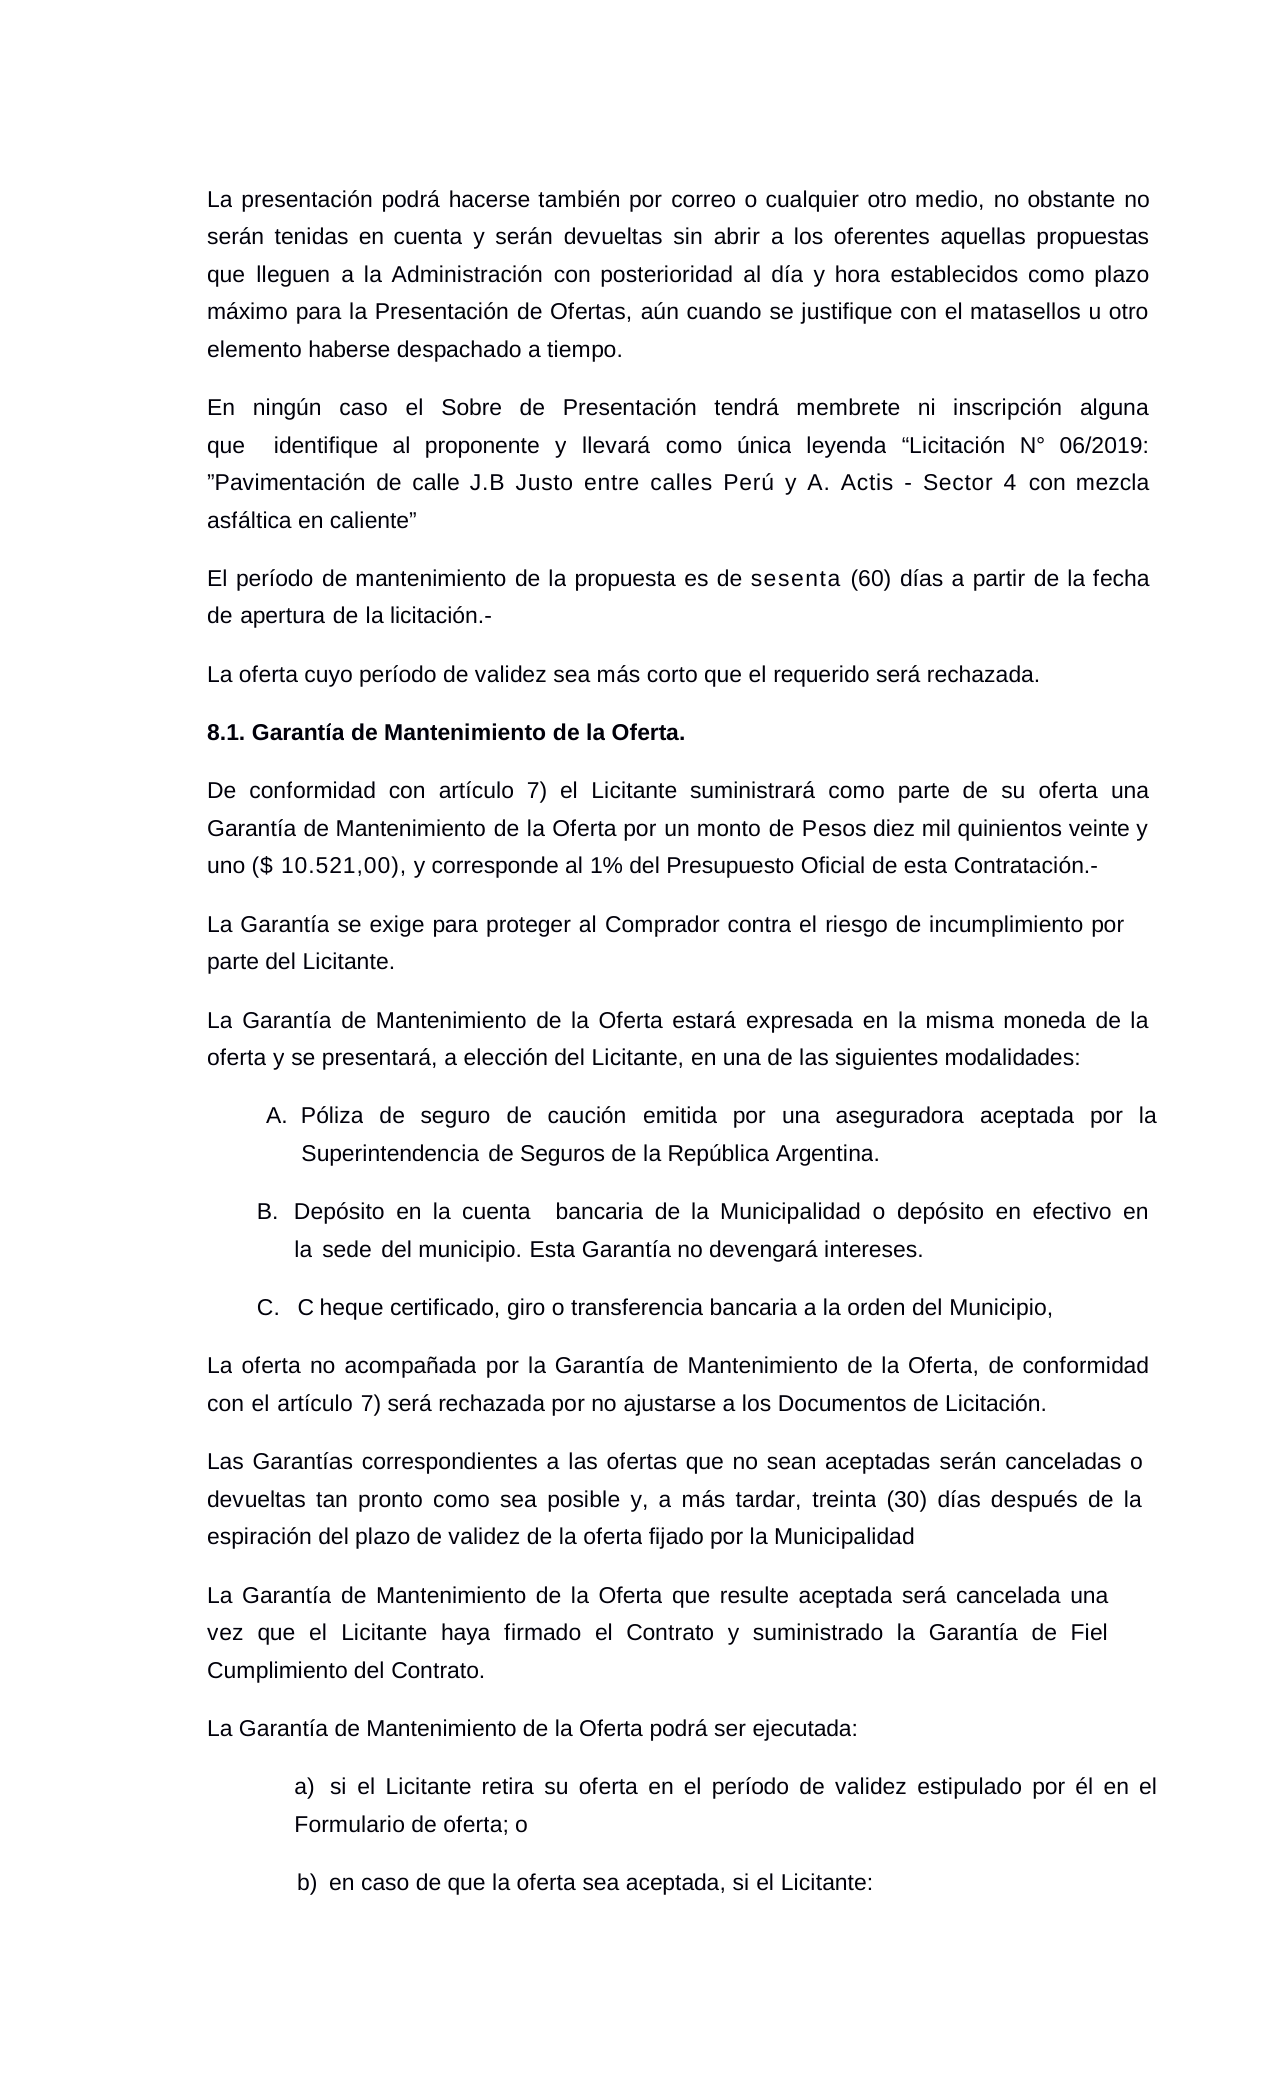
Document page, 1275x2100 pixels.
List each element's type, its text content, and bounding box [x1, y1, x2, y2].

text a) si el Licitante retira su oferta en el período de validez estipulado por él en el Formulario de oferta; o [294, 1765, 1157, 1840]
text La oferta cuyo período de validez sea más corto que el requerido será rechazada. [207, 652, 1157, 690]
text La oferta no acompañada por la Garantía de Mantenimiento de la Oferta, de conformidad con el artículo 7) será rechazada por no ajustarse a los Documentos de Licitación. [207, 1344, 1149, 1419]
text En ningún caso el Sobre de Presentación tendrá membrete ni inscripción alguna que identifique al proponente y llevará como única leyenda “Licitación N° 06/2019: ”Pavimentación de calle J.B Justo entre calles Perú y A. Actis - Sector 4 con mezcla asfáltica en caliente” [207, 386, 1149, 536]
text La Garantía de Mantenimiento de la Oferta que resulte aceptada será cancelada una vez que el Licitante haya firmado el Contrato y suministrado la Garantía de Fiel Cumplimiento del Contrato. [207, 1573, 1108, 1686]
text A. Póliza de seguro de caución emitida por una aseguradora aceptada por la Superintendencia de Seguros de la República Argentina. [266, 1094, 1157, 1169]
text La Garantía se exige para proteger al Comprador contra el riesgo de incumplimiento por parte del Licitante. [207, 902, 1124, 977]
text C. Cheque certificado, giro o transferencia bancaria a la orden del Municipio, [257, 1286, 1157, 1323]
text B. Depósito en la cuenta bancaria de la Municipalidad o depósito en efectivo en la sede del municipio. Esta Garantía no devengará intereses. [257, 1190, 1149, 1265]
text La presentación podrá hacerse también por correo o cualquier otro medio, no obstante no serán tenidas en cuenta y serán devueltas sin abrir a los oferentes aquellas propuestas que lleguen a la Administración con posterioridad al día y hora establecidos como plazo máximo para la Presentación de Ofertas, aún cuando se justifique con el matasellos u otro elemento haberse despachado a tiempo. [207, 177, 1149, 365]
text Las Garantías correspondientes a las ofertas que no sean aceptadas serán canceladas o devueltas tan pronto como sea posible y, a más tardar, treinta (30) días después de la espiración del plazo de validez de la oferta fijado por la Municipalidad [207, 1440, 1143, 1552]
text La Garantía de Mantenimiento de la Oferta podrá ser ejecutada: [207, 1706, 1157, 1744]
text El período de mantenimiento de la propuesta es de sesenta (60) días a partir de la fecha de apertura de la licitación.- [207, 556, 1149, 631]
text 8.1. Garantía de Mantenimiento de la Oferta. [207, 711, 1157, 748]
text b) en caso de que la oferta sea aceptada, si el Licitante: [291, 1861, 1157, 1898]
text De conformidad con artículo 7) el Licitante suministrará como parte de su oferta una Garantía de Mantenimiento de la Oferta por un monto de Pesos diez mil quinientos veinte y uno ($ 10.521,00), y corresponde al 1% del Presupuesto Oficial de esta Contratación.- [207, 769, 1149, 881]
text La Garantía de Mantenimiento de la Oferta estará expresada en la misma moneda de la oferta y se presentará, a elección del Licitante, en una de las siguientes modalidades: [207, 998, 1149, 1073]
